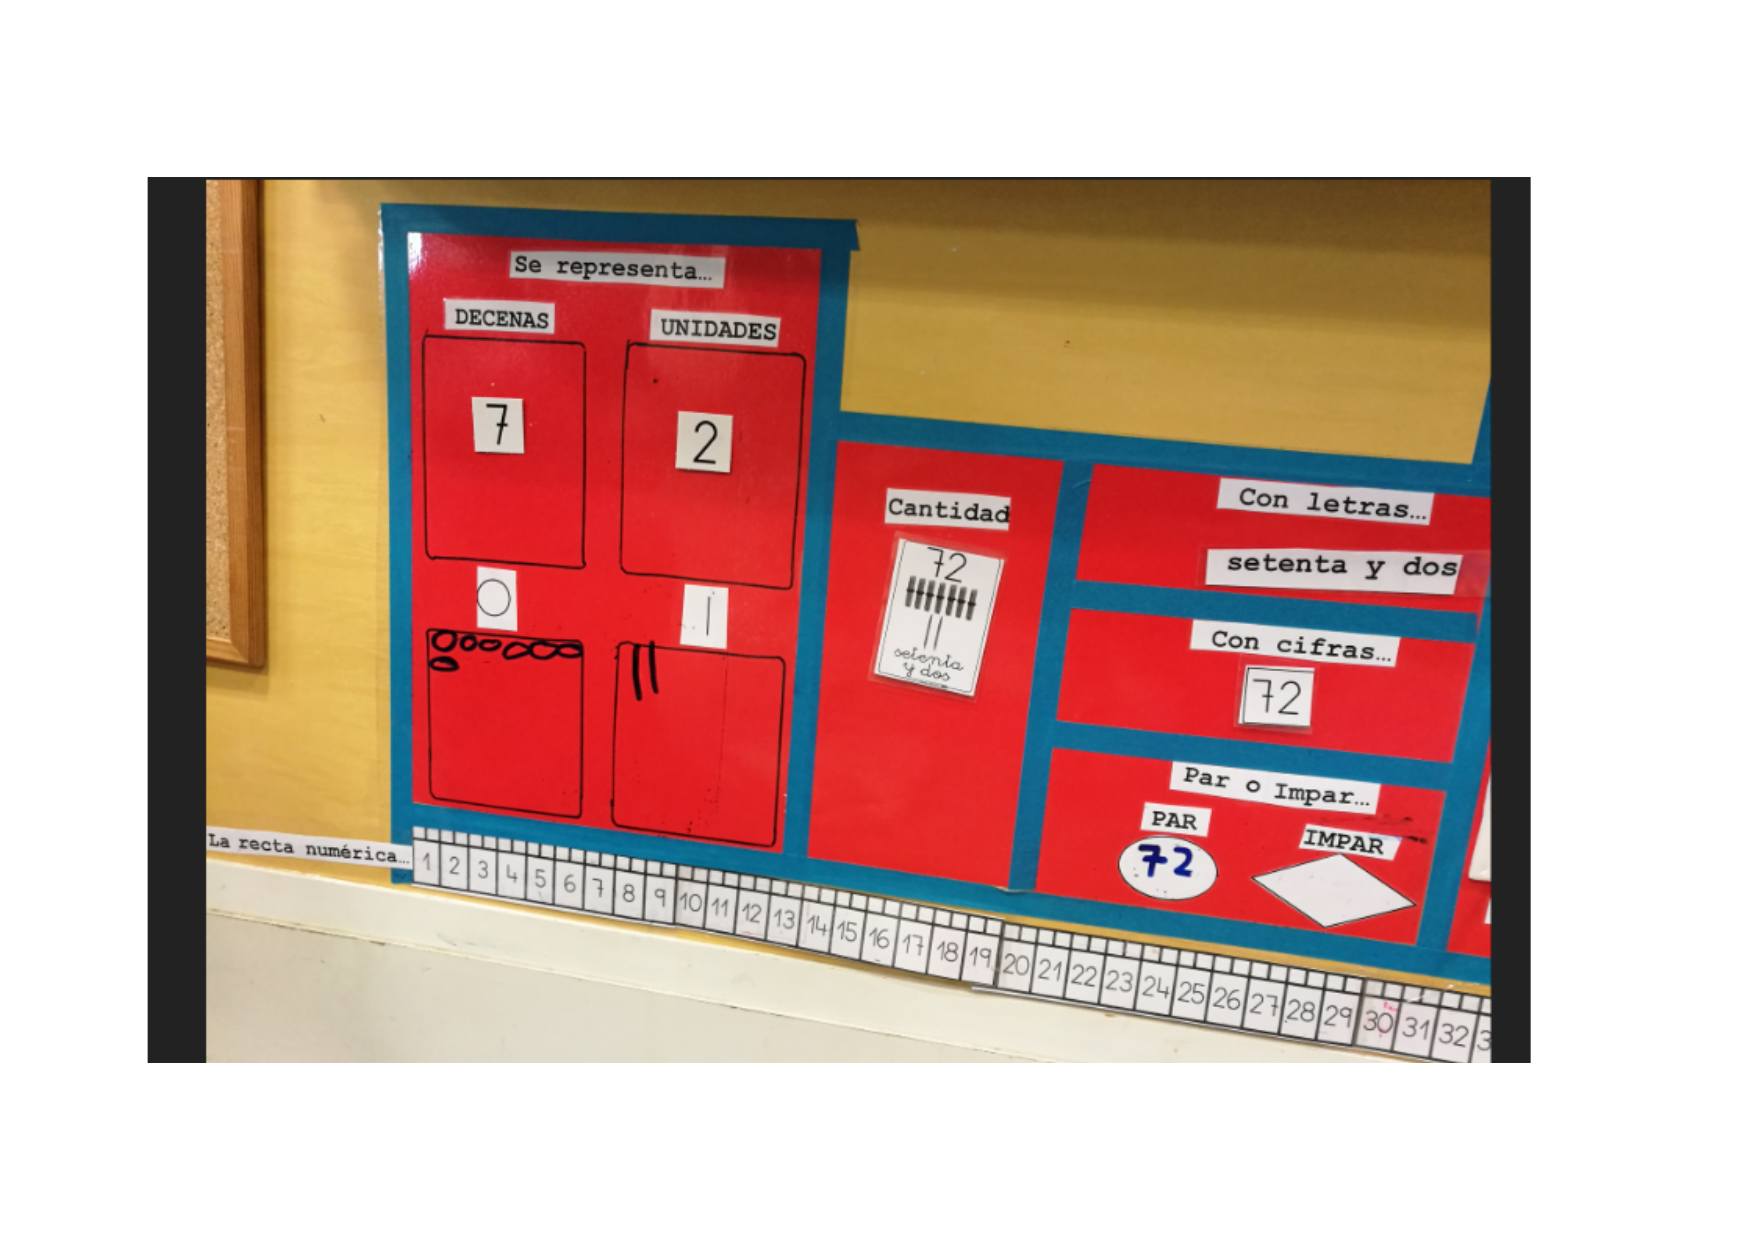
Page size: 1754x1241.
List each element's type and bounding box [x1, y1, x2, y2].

picture [147, 177, 1531, 1063]
